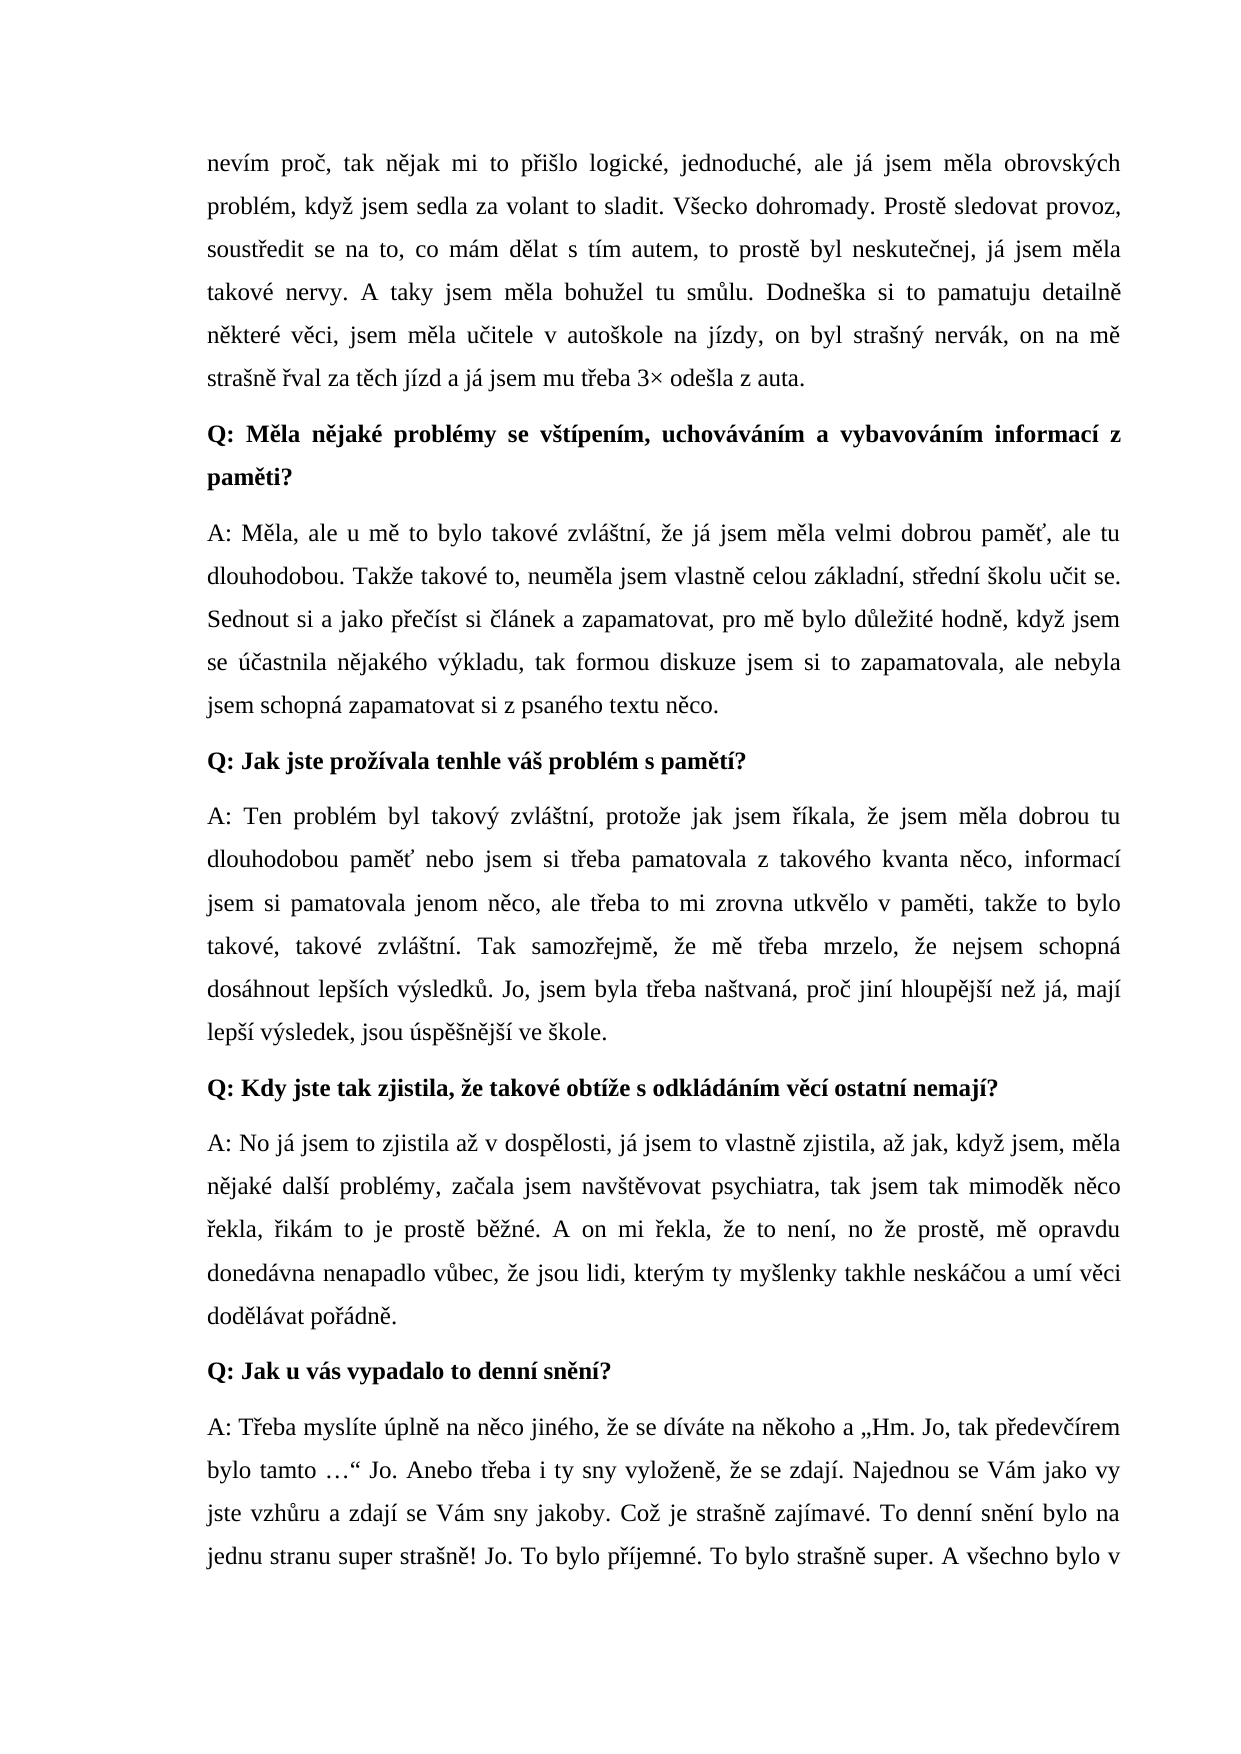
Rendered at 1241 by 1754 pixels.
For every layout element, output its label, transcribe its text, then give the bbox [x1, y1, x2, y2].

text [207, 1412, 1122, 1570]
text A: No já jsem to zjistila až v dospělosti, já jsem to vlastně zjistila, až jak, když jsem, měla nějaké další problémy, začala jsem navštěvovat psychiatra, tak jsem tak mimoděk něco řekla, řikám to je prostě běžné. A on mi řekla, že to není, no že prostě, mě opravdu donedávna nenapadlo vůbec, že jsou lidi, kterým ty myšlenky takhle neskáčou a umí věci dodělávat pořádně. [207, 1128, 1122, 1329]
text Q: Měla nějaké problémy se vštípením, uchováváním a vybavováním informací z paměti? [207, 419, 1122, 491]
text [207, 148, 1122, 392]
text A: Ten problém byl takový zvláštní, protože jak jsem říkala, že jsem měla dobrou tu dlouhodobou paměť nebo jsem si třeba pamatovala z takového kvanta něco, informací jsem si pamatovala jenom něco, ale třeba to mi zrovna utkvělo v paměti, takže to bylo takové, takové zvláštní. Tak samozřejmě, že mě třeba mrzelo, že nejsem schopná dosáhnout lepších výsledků. Jo, jsem byla třeba naštvaná, proč jiní hloupější než já, mají lepší výsledek, jsou úspěšnější ve škole. [207, 801, 1122, 1046]
text Q: Jak jste prožívala tenhle váš problém s pamětí? [207, 746, 1122, 774]
text Q: Jak u vás vypadalo to denní snění? [207, 1356, 1122, 1385]
text Q: Kdy jste tak zjistila, že takové obtíže s odkládáním věcí ostatní nemají? [207, 1073, 1122, 1101]
text A: Měla, ale u mě to bylo takové zvláštní, že já jsem měla velmi dobrou paměť, ale tu dlouhodobou. Takže takové to, neuměla jsem vlastně celou základní, střední školu učit se. Sednout si a jako přečíst si článek a zapamatovat, pro mě bylo důležité hodně, když jsem se účastnila nějakého výkladu, tak formou diskuze jsem si to zapamatovala, ale nebyla jsem schopná zapamatovat si z psaného textu něco. [207, 518, 1122, 719]
